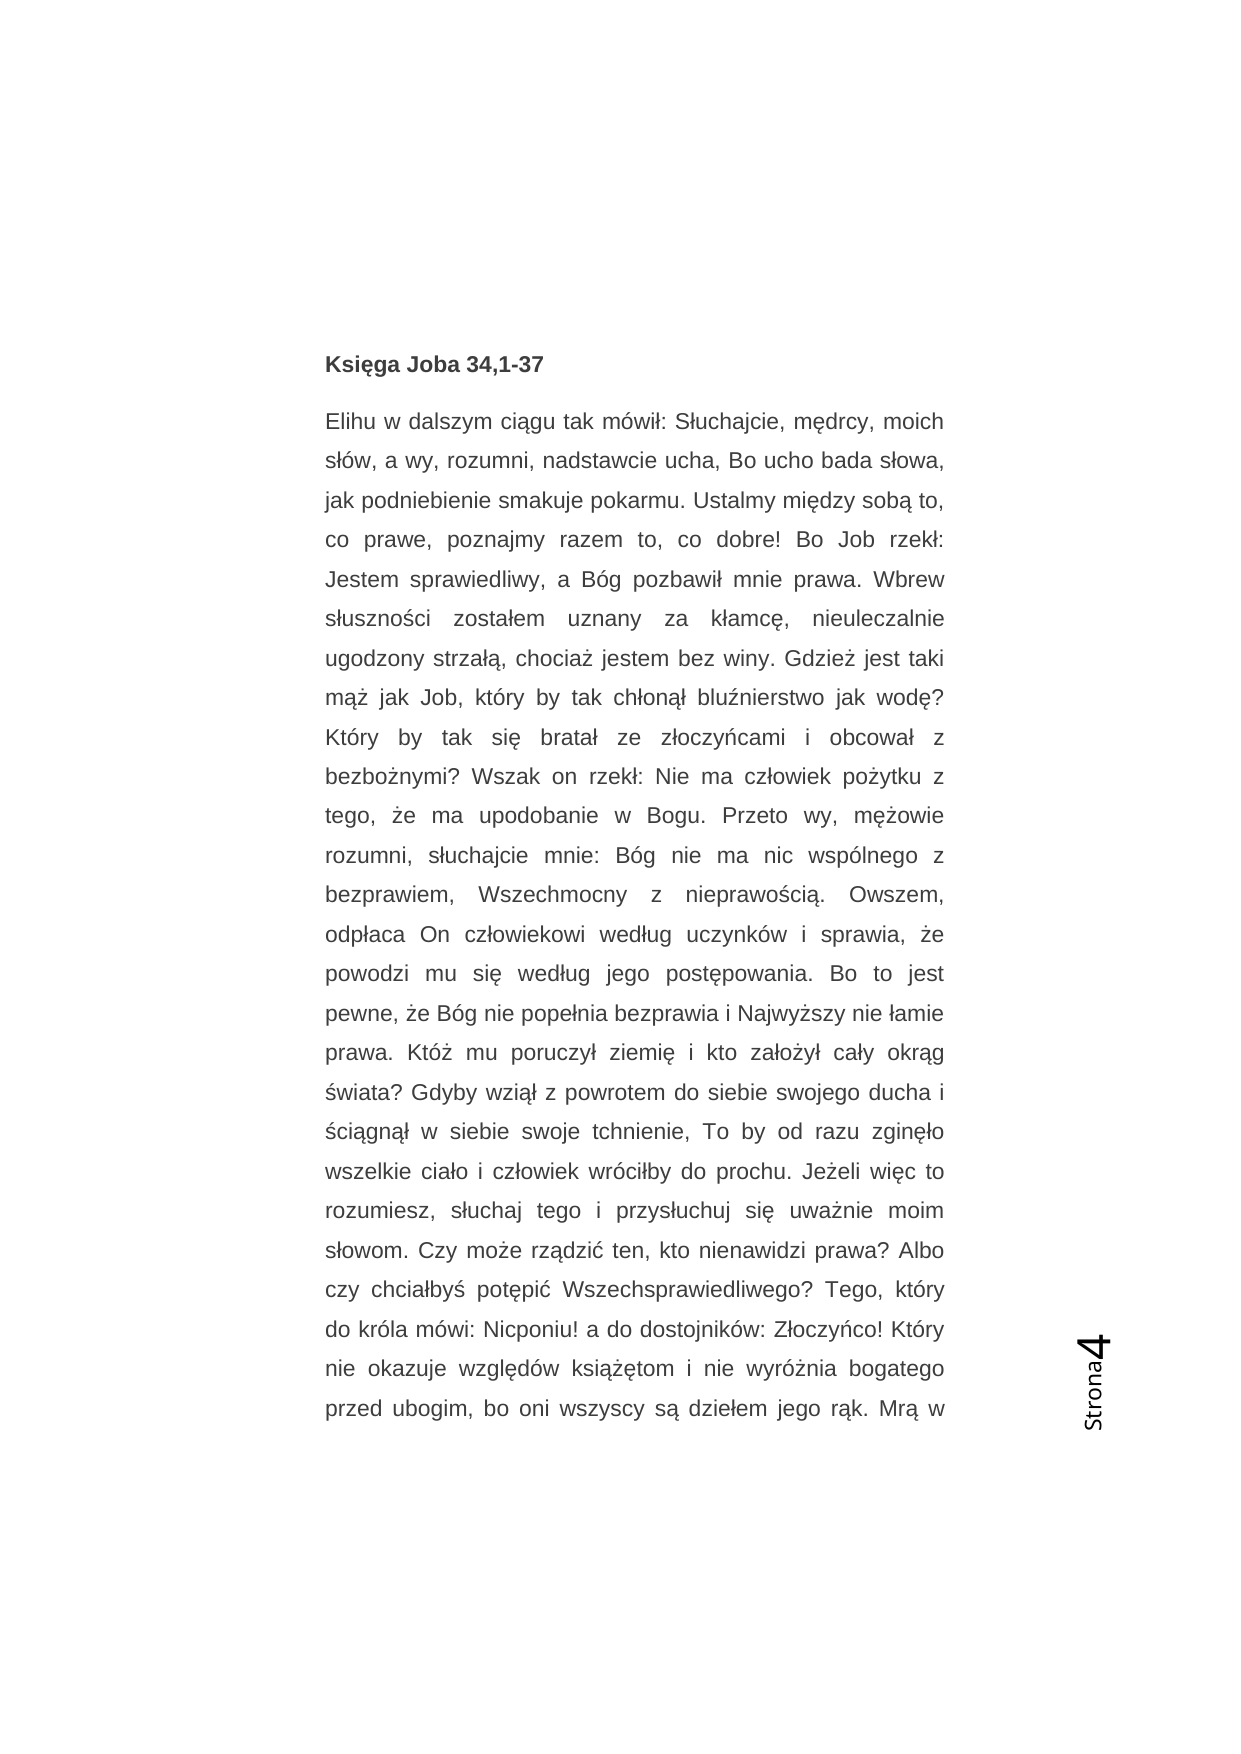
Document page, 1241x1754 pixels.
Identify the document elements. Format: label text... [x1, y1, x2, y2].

text Księga Joba 34,1-37 [325, 351, 945, 378]
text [325, 408, 945, 1421]
